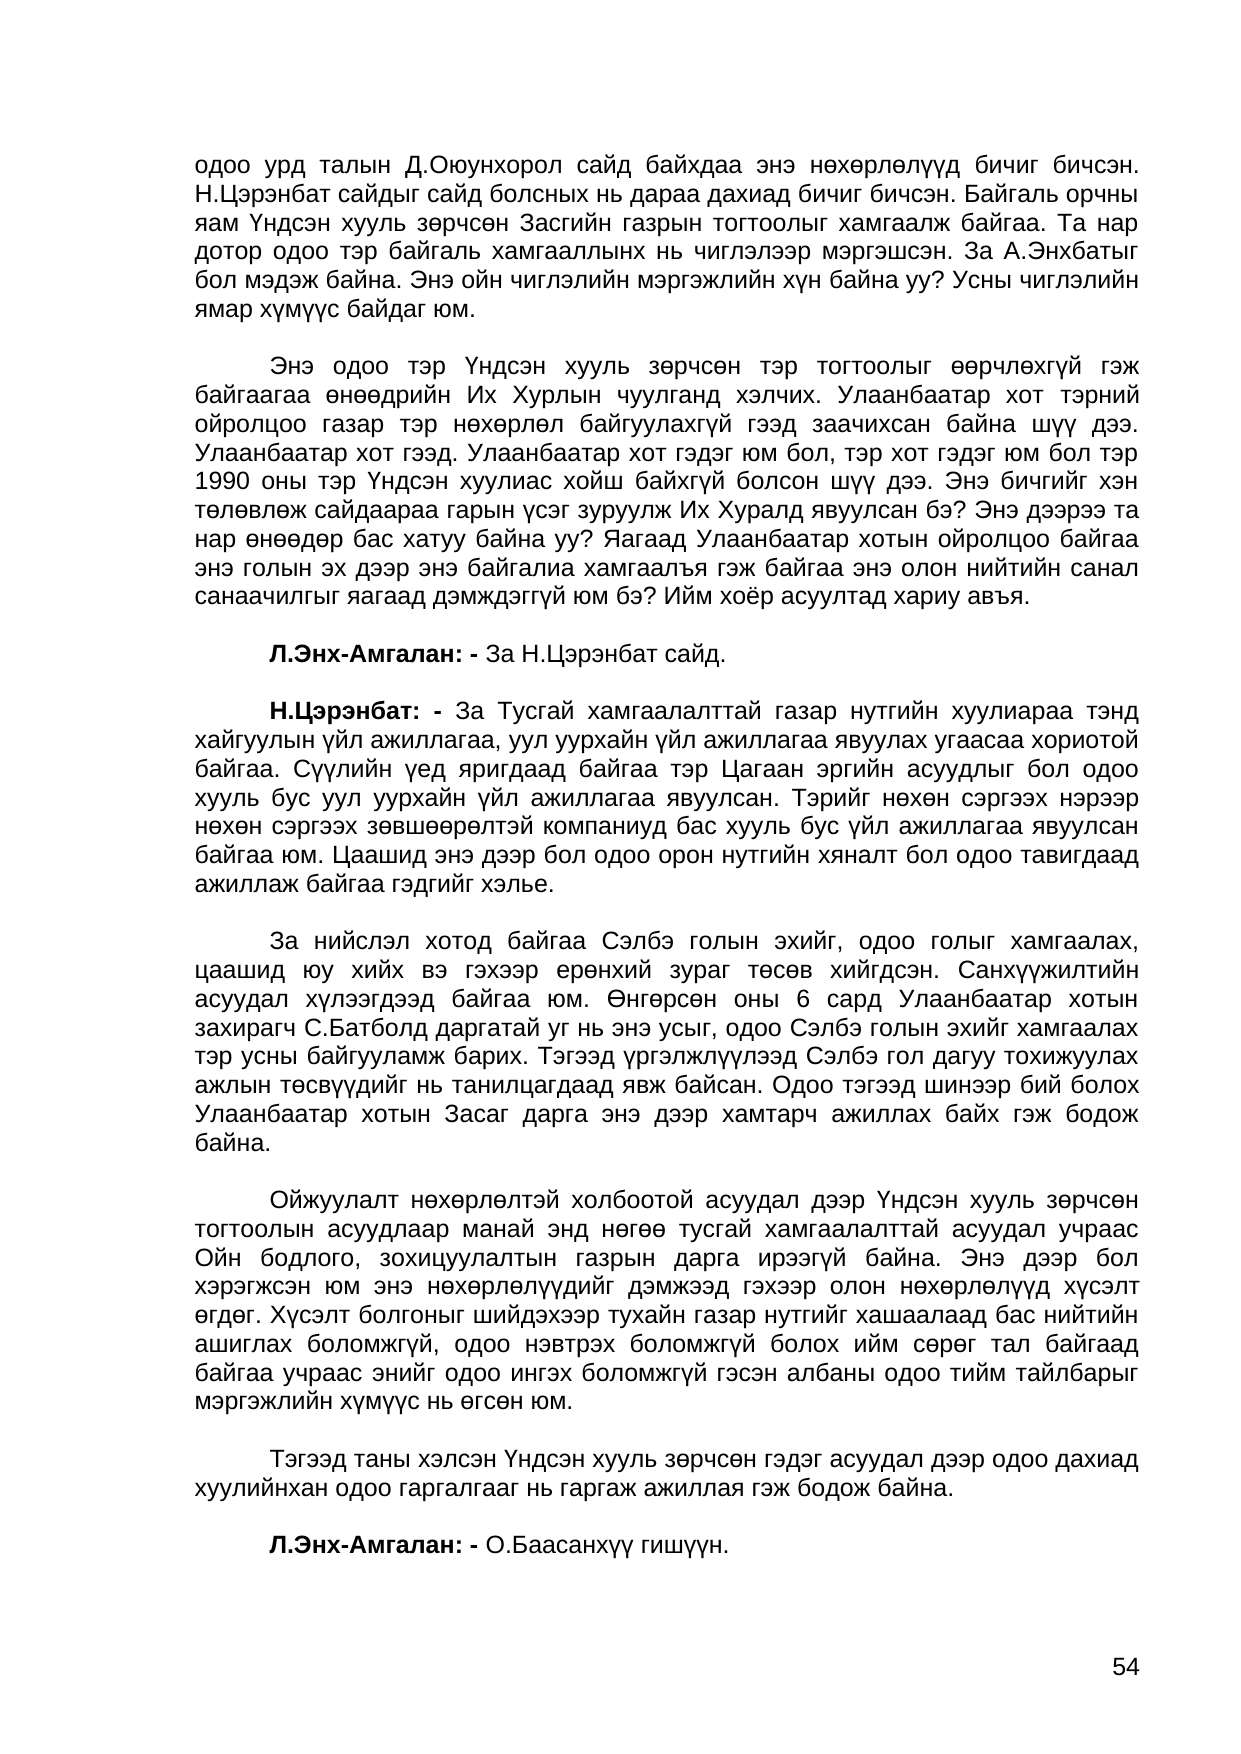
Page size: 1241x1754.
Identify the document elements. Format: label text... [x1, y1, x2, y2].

text Л.Энх-Амгалан: - О.Баасанхүү гишүүн. [194, 1530, 1140, 1559]
text За нийслэл хотод байгаа Сэлбэ голын эхийг, одоо голыг хамгаалах, цаашид юу хийх вэ гэхээр ерөнхий зураг төсөв хийгдсэн. Санхүүжилтийн асуудал хүлээгдээд байгаа юм. Өнгөрсөн оны 6 сард Улаанбаатар хотын захирагч С.Батболд даргатай уг нь энэ усыг, одоо Сэлбэ голын эхийг хамгаалах тэр усны байгууламж барих. Тэгээд үргэлжлүүлээд Сэлбэ гол дагуу тохижуулах ажлын төсвүүдийг нь танилцагдаад явж байсан. Одоо тэгээд шинээр бий болох Улаанбаатар хотын Засаг дарга энэ дээр хамтарч ажиллах байх гэж бодож байна. [194, 926, 1140, 1156]
text Л.Энх-Амгалан: - За Н.Цэрэнбат сайд. [194, 639, 1140, 667]
text Н.Цэрэнбат: - За Тусгай хамгаалалттай газар нутгийн хуулиараа тэнд хайгуулын үйл ажиллагаа, уул уурхайн үйл ажиллагаа явуулах угаасаа хориотой байгаа. Сүүлийн үед яригдаад байгаа тэр Цагаан эргийн асуудлыг бол одоо хууль бус уул уурхайн үйл ажиллагаа явуулсан. Тэрийг нөхөн сэргээх нэрээр нөхөн сэргээх зөвшөөрөлтэй компаниуд бас хууль бус үйл ажиллагаа явуулсан байгаа юм. Цаашид энэ дээр бол одоо орон нутгийн хяналт бол одоо тавигдаад ажиллаж байгаа гэдгийг хэлье. [194, 696, 1140, 897]
text Тэгээд таны хэлсэн Үндсэн хууль зөрчсөн гэдэг асуудал дээр одоо дахиад хуулийнхан одоо гаргалгааг нь гаргаж ажиллая гэж бодож байна. [194, 1444, 1140, 1501]
text Ойжуулалт нөхөрлөлтэй холбоотой асуудал дээр Үндсэн хууль зөрчсөн тогтоолын асуудлаар манай энд нөгөө тусгай хамгаалалттай асуудал учраас Ойн бодлого, зохицуулалтын газрын дарга ирээгүй байна. Энэ дээр бол хэрэгжсэн юм энэ нөхөрлөлүүдийг дэмжээд гэхээр олон нөхөрлөлүүд хүсэлт өгдөг. Хүсэлт болгоныг шийдэхээр тухайн газар нутгийг хашаалаад бас нийтийн ашиглах боломжгүй, одоо нэвтрэх боломжгүй болох ийм сөрөг тал байгаад байгаа учраас энийг одоо ингэх боломжгүй гэсэн албаны одоо тийм тайлбарыг мэргэжлийн хүмүүс нь өгсөн юм. [194, 1185, 1140, 1415]
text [194, 150, 1140, 322]
text Энэ одоо тэр Үндсэн хууль зөрчсөн тэр тогтоолыг өөрчлөхгүй гэж байгаагаа өнөөдрийн Их Хурлын чуулганд хэлчих. Улаанбаатар хот тэрний ойролцоо газар тэр нөхөрлөл байгуулахгүй гээд заачихсан байна шүү дээ. Улаанбаатар хот гээд. Улаанбаатар хот гэдэг юм бол, тэр хот гэдэг юм бол тэр 1990 оны тэр Үндсэн хуулиас хойш байхгүй болсон шүү дээ. Энэ бичгийг хэн төлөвлөж сайдаараа гарын үсэг зуруулж Их Хуралд явуулсан бэ? Энэ дээрээ та нар өнөөдөр бас хатуу байна уу? Яагаад Улаанбаатар хотын ойролцоо байгаа энэ голын эх дээр энэ байгалиа хамгаалъя гэж байгаа энэ олон нийтийн санал санаачилгыг яагаад дэмждэггүй юм бэ? Ийм хоёр асуултад хариу авъя. [194, 351, 1140, 610]
